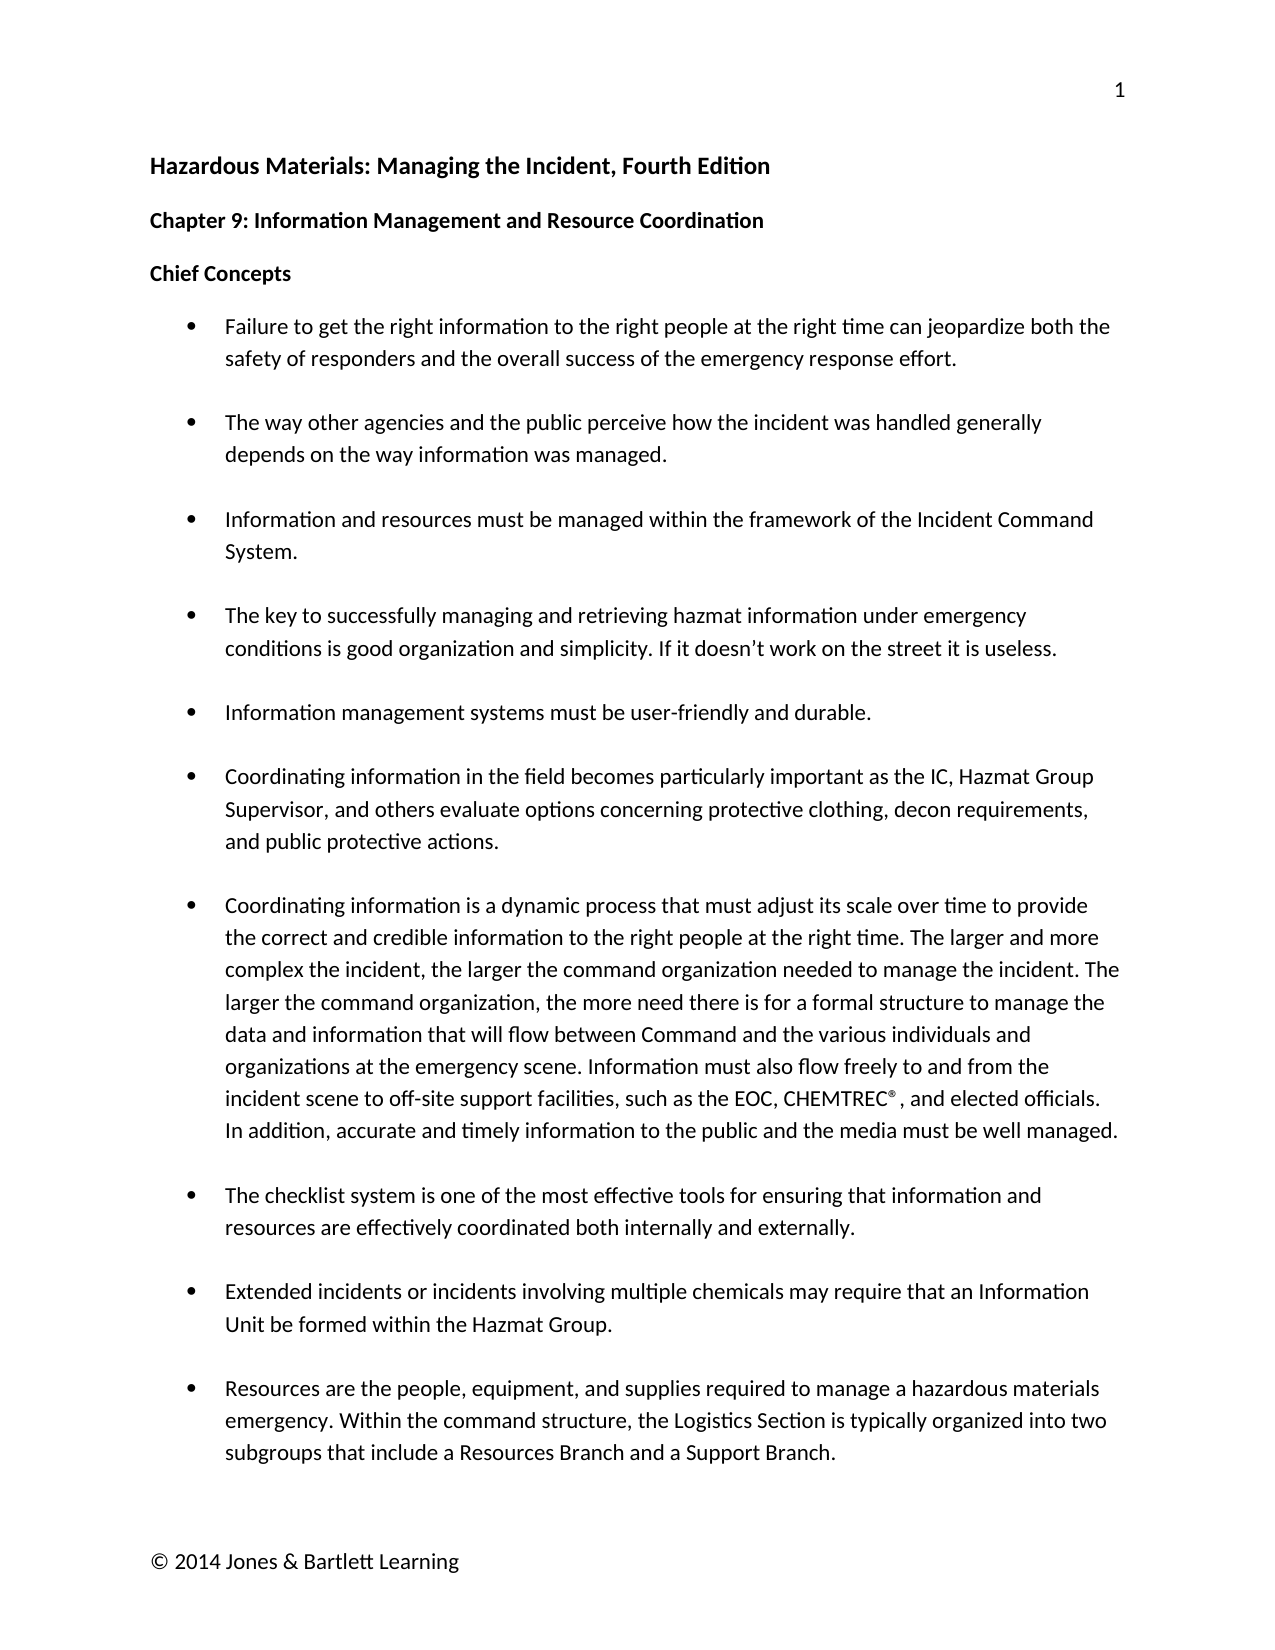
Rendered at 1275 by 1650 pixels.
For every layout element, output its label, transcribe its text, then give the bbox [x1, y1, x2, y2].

text Hazardous Materials: Managing the Incident, Fourth Edition [150, 150, 1125, 181]
list The checklist system is one of the most effective tools for ensuring that information and resources are effectively coordinated both internally and externally. [187, 1181, 1125, 1241]
text Chapter 9: Information Management and Resource Coordination [150, 206, 1125, 234]
list The key to successfully managing and retrieving hazmat information under emergency conditions is good organization and simplicity. If it doesn’t work on the street it is useless. [187, 602, 1125, 662]
list Information management systems must be user-friendly and durable. [187, 698, 1125, 726]
list Resources are the people, equipment, and supplies required to manage a hazardous materials emergency. Within the command structure, the Logistics Section is typically organized into two subgroups that include a Resources Branch and a Support Branch. [187, 1374, 1125, 1466]
text Chief Concepts [150, 259, 1125, 287]
list Extended incidents or incidents involving multiple chemicals may require that an Information Unit be formed within the Hazmat Group. [187, 1277, 1125, 1338]
list Coordinating information in the field becomes particularly important as the IC, Hazmat Group Supervisor, and others evaluate options concerning protective clothing, decon requirements, and public protective actions. [187, 762, 1125, 855]
list The way other agencies and the public perceive how the incident was handled generally depends on the way information was managed. [187, 408, 1125, 469]
list Failure to get the right information to the right people at the right time can jeopardize both the safety of responders and the overall success of the emergency response effort. [187, 312, 1125, 372]
list Coordinating information is a dynamic process that must adjust its scale over time to provide the correct and credible information to the right people at the right time. The larger and more complex the incident, the larger the command organization needed to manage the incident. The larger the command organization, the more need there is for a formal structure to manage the data and information that will flow between Command and the various individuals and organizations at the emergency scene. Information must also flow freely to and from the incident scene to off-site support facilities, such as the EOC, CHEMTREC®, and elected officials. In addition, accurate and timely information to the public and the media must be well managed. [187, 891, 1125, 1144]
list Information and resources must be managed within the framework of the Incident Command System. [187, 505, 1125, 565]
